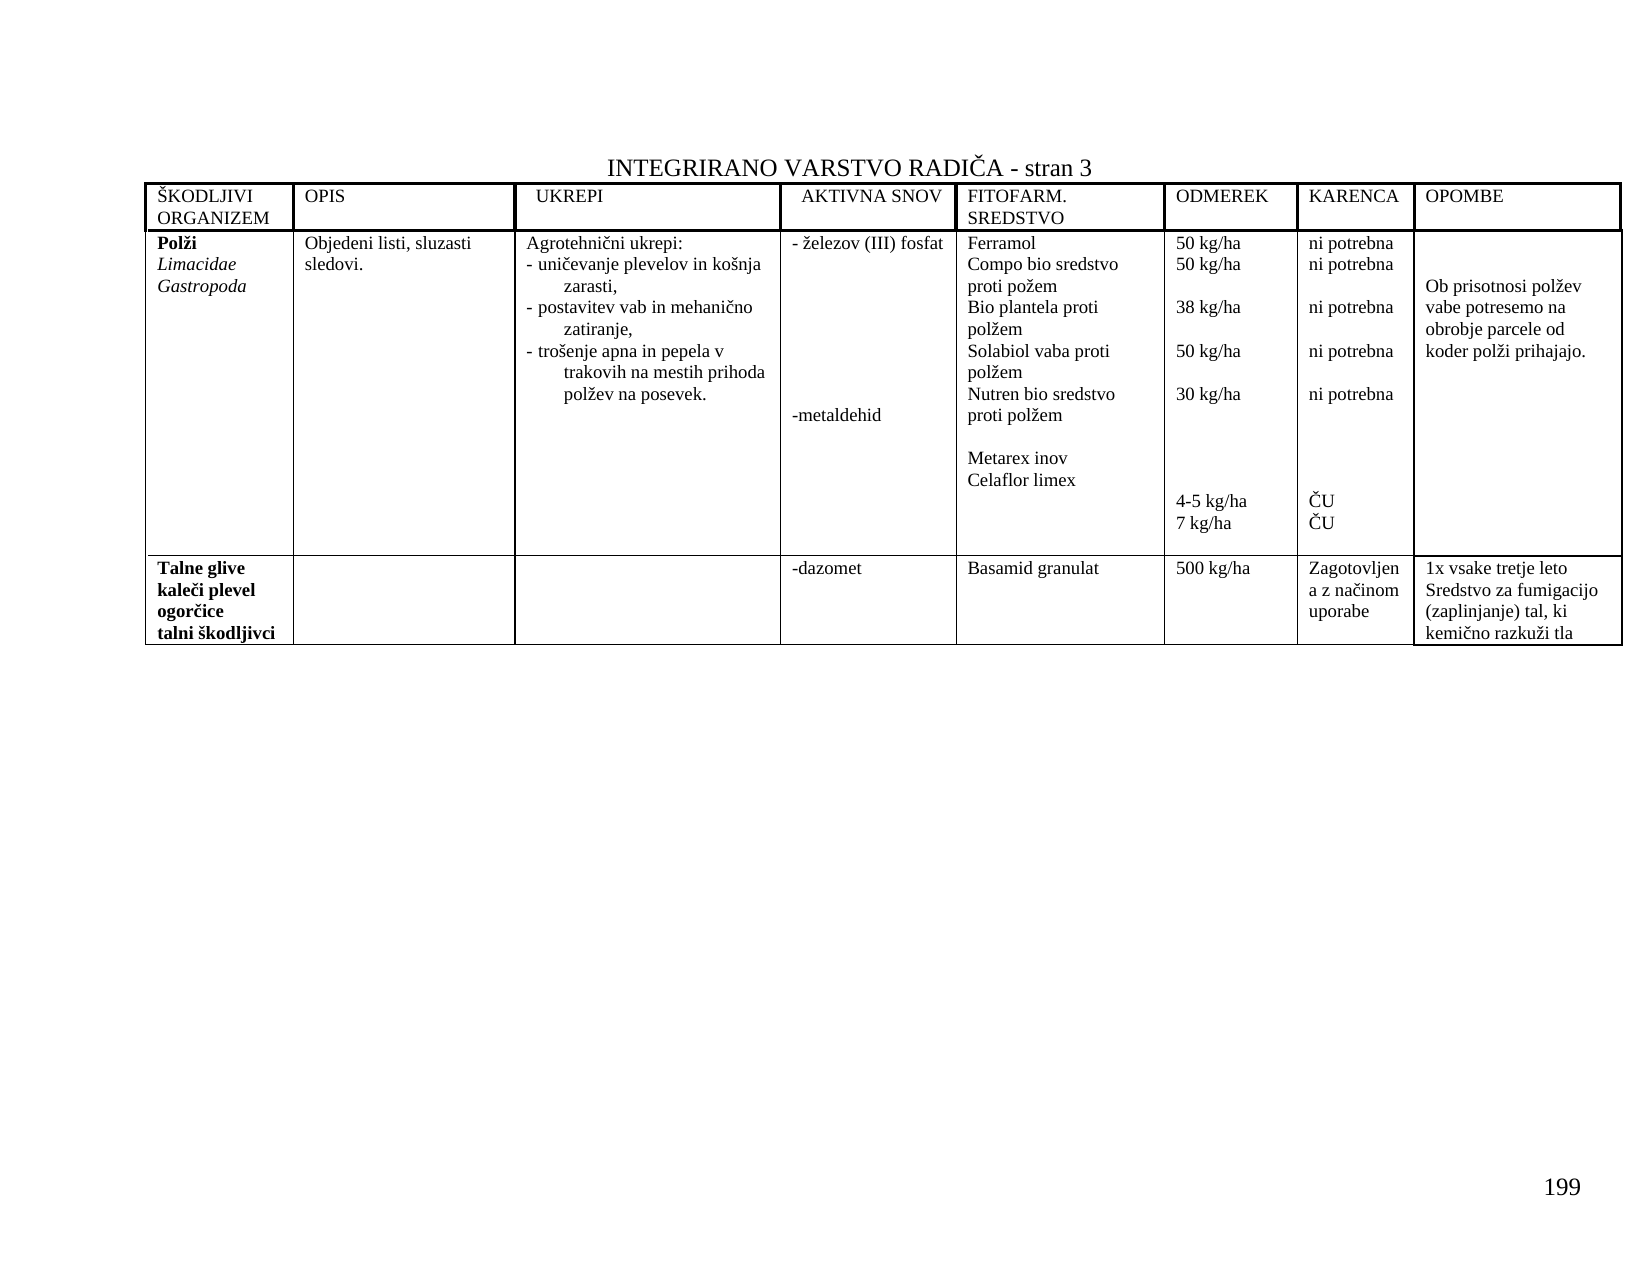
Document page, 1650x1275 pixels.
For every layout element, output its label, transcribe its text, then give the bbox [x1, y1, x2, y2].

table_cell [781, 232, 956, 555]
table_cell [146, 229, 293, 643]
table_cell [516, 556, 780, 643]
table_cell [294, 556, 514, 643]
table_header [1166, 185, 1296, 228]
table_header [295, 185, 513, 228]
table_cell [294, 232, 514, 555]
text INTEGRIRANO VARSTVO RADIČA - stran 3 [118, 153, 1581, 182]
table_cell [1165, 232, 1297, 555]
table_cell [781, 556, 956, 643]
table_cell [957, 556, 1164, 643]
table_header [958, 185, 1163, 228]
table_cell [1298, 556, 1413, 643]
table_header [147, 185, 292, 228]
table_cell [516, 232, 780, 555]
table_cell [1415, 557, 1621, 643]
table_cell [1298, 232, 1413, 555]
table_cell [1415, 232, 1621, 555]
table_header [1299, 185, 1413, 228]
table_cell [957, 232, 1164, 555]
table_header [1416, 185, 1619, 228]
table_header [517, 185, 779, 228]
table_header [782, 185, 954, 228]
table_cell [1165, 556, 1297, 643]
